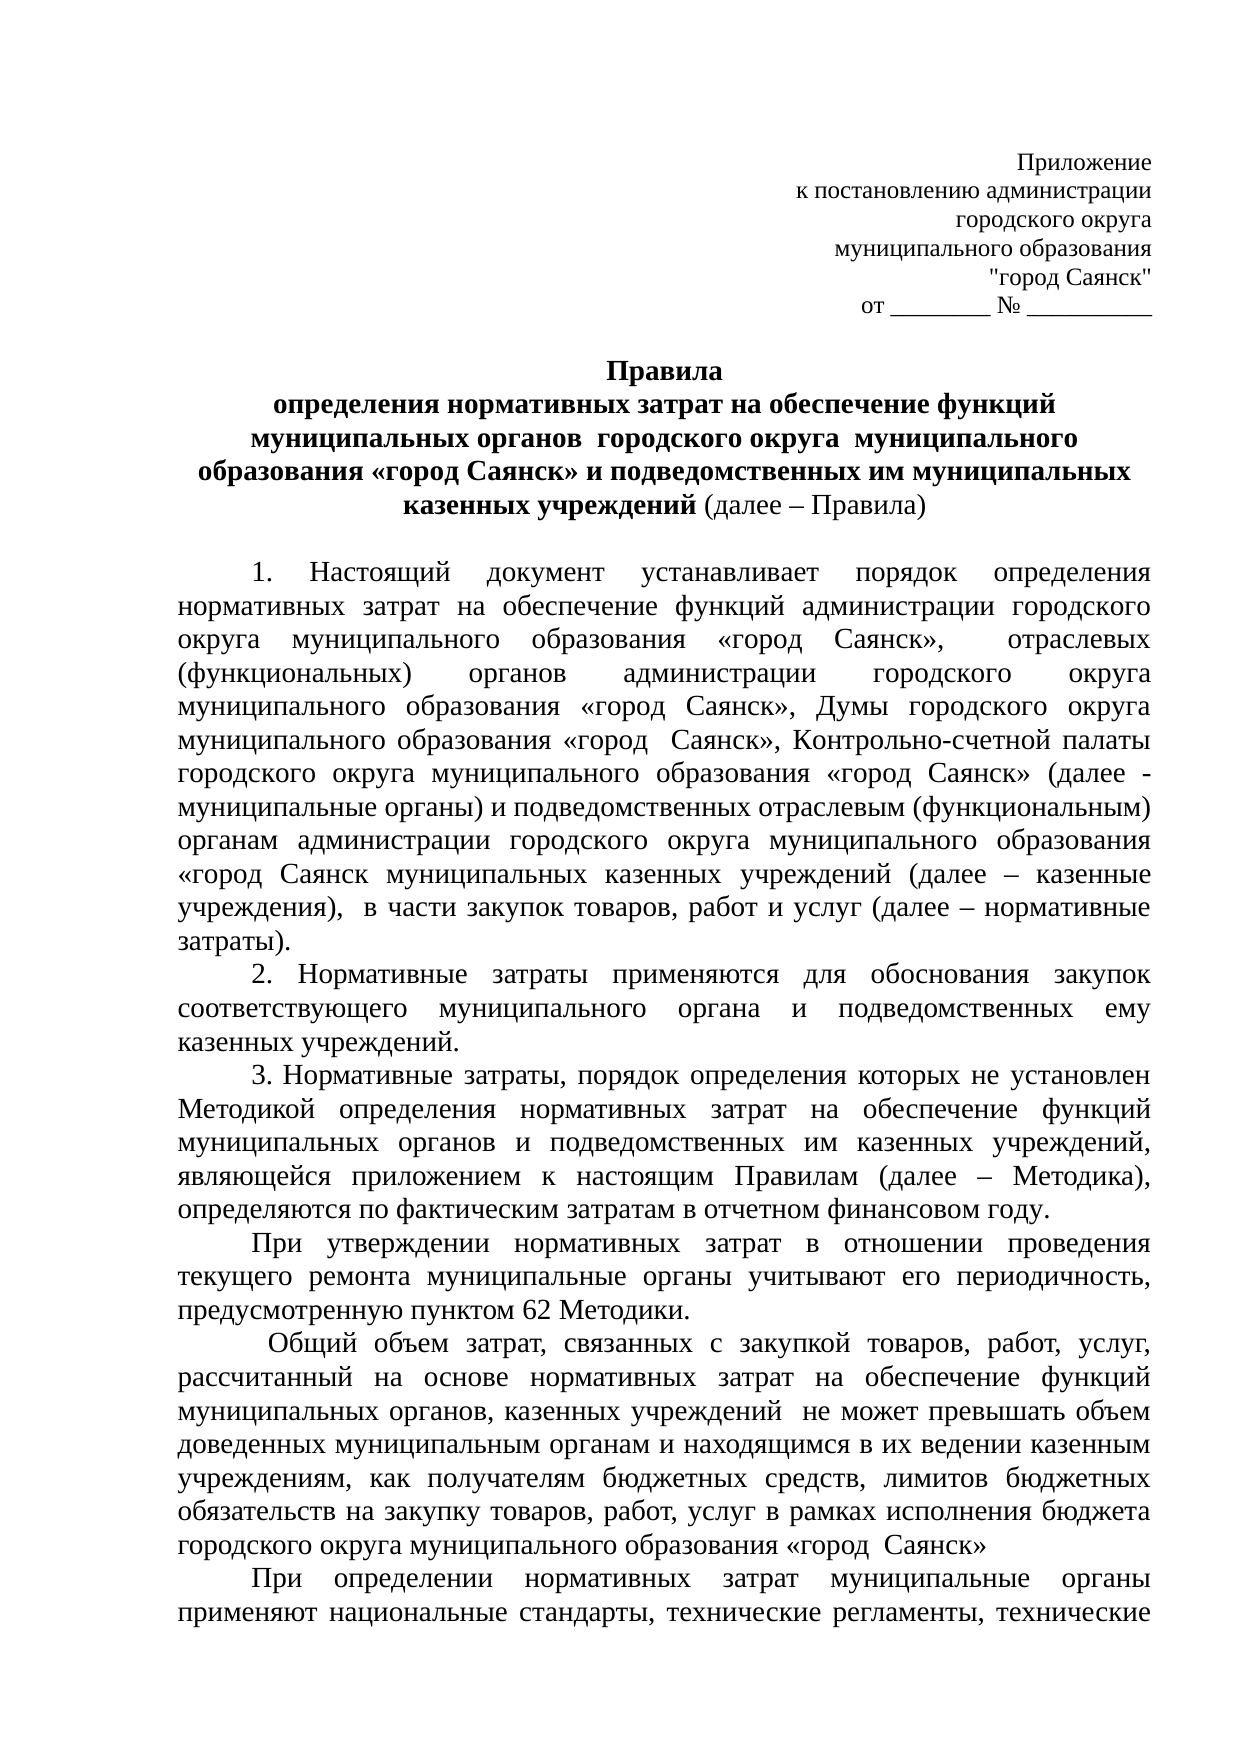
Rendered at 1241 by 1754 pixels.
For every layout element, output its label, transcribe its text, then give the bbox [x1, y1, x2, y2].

text Правила [177, 353, 1152, 386]
text муниципального образования [177, 233, 1152, 262]
text Приложение [177, 147, 1152, 176]
text определения нормативных затрат на обеспечение функций муниципальных органов городского округа муниципального образования «город Саянск» и подведомственных им муниципальных казенных учреждений (далее – Правила) [177, 386, 1152, 521]
text При утверждении нормативных затрат в отношении проведения текущего ремонта муниципальные органы учитывают его периодичность, предусмотренную пунктом 62 Методики. [177, 1225, 1152, 1326]
text Общий объем затрат, связанных с закупкой товаров, работ, услуг, рассчитанный на основе нормативных затрат на обеспечение функций муниципальных органов, казенных учреждений не может превышать объем доведенных муниципальным органам и находящимся в их ведении казенным учреждениям, как получателям бюджетных средств, лимитов бюджетных обязательств на закупку товаров, работ, услуг в рамках исполнения бюджета городского округа муниципального образования «город Саянск» [177, 1326, 1152, 1560]
text к постановлению администрации [177, 176, 1152, 204]
text от ________ № __________ [177, 291, 1152, 319]
text 1. Настоящий документ устанавливает порядок определения нормативных затрат на обеспечение функций администрации городского округа муниципального образования «город Саянск», отраслевых (функциональных) органов администрации городского округа муниципального образования «город Саянск», Думы городского округа муниципального образования «город Саянск», Контрольно-счетной палаты городского округа муниципального образования «город Саянск» (далее - муниципальные органы) и подведомственных отраслевым (функциональным) органам администрации городского округа муниципального образования «город Саянск муниципальных казенных учреждений (далее – казенные учреждения), в части закупок товаров, работ и услуг (далее – нормативные затраты). [177, 554, 1152, 957]
text "город Саянск" [177, 262, 1152, 291]
text 2. Нормативные затраты применяются для обоснования закупок соответствующего муниципального органа и подведомственных ему казенных учреждений. [177, 957, 1152, 1057]
text городского округа [177, 204, 1152, 233]
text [177, 1560, 1152, 1627]
text 3. Нормативные затраты, порядок определения которых не установлен Методикой определения нормативных затрат на обеспечение функций муниципальных органов и подведомственных им казенных учреждений, являющейся приложением к настоящим Правилам (далее – Методика), определяются по фактическим затратам в отчетном финансовом году. [177, 1057, 1152, 1225]
